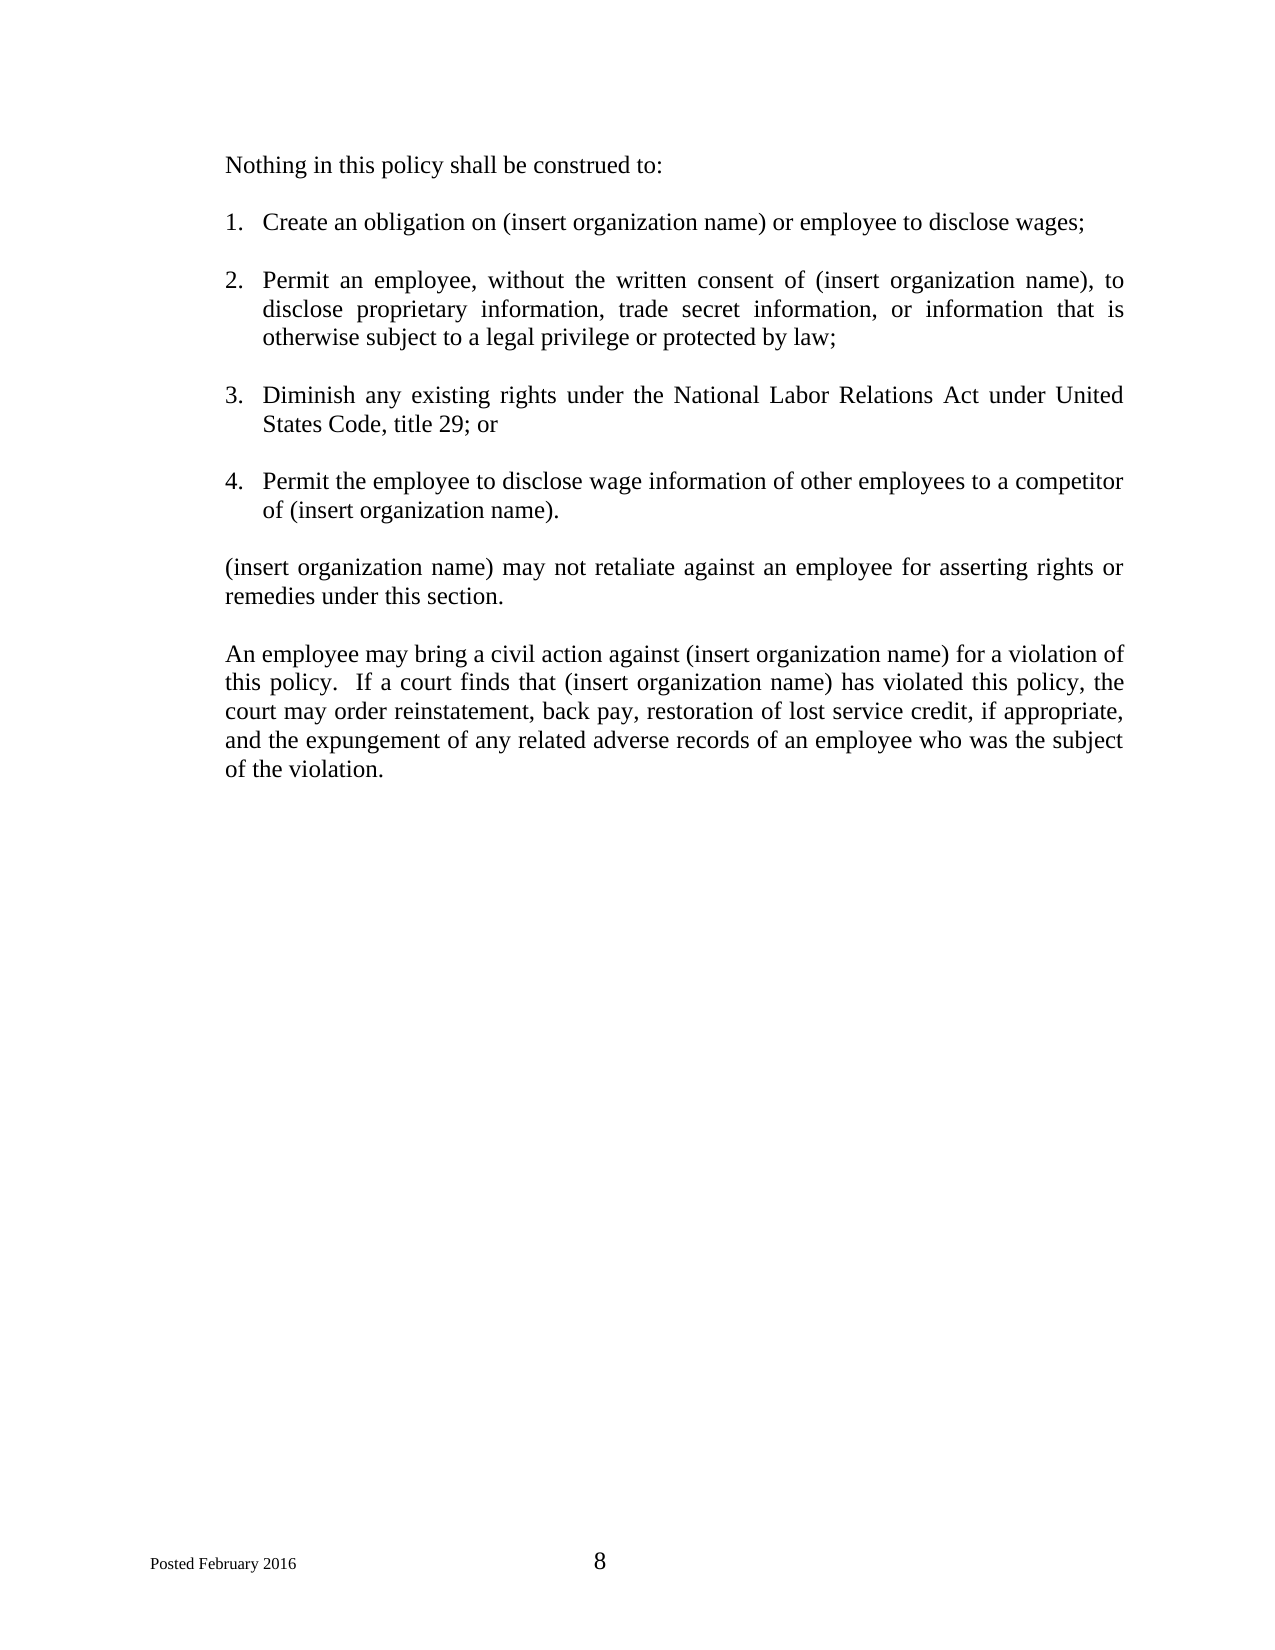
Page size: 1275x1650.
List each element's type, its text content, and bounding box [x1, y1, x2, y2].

text An employee may bring a civil action against (insert organization name) for a violation of this policy. If a court finds that (insert organization name) has violated this policy, the court may order reinstatement, back pay, restoration of lost service credit, if appropriate, and the expungement of any related adverse records of an employee who was the subject of the violation. [225, 639, 1125, 782]
text 3. Diminish any existing rights under the National Labor Relations Act under United States Code, title 29; or [225, 380, 1125, 437]
text 2. Permit an employee, without the written consent of (insert organization name), to disclose proprietary information, trade secret information, or information that is otherwise subject to a legal privilege or protected by law; [225, 265, 1125, 351]
text 1. Create an obligation on (insert organization name) or employee to disclose wages; [225, 207, 1125, 236]
text (insert organization name) may not retaliate against an employee for asserting rights or remedies under this section. [150, 552, 1125, 610]
text Nothing in this policy shall be construed to: [150, 150, 1125, 179]
text 4. Permit the employee to disclose wage information of other employees to a competitor of (insert organization name). [225, 466, 1125, 524]
